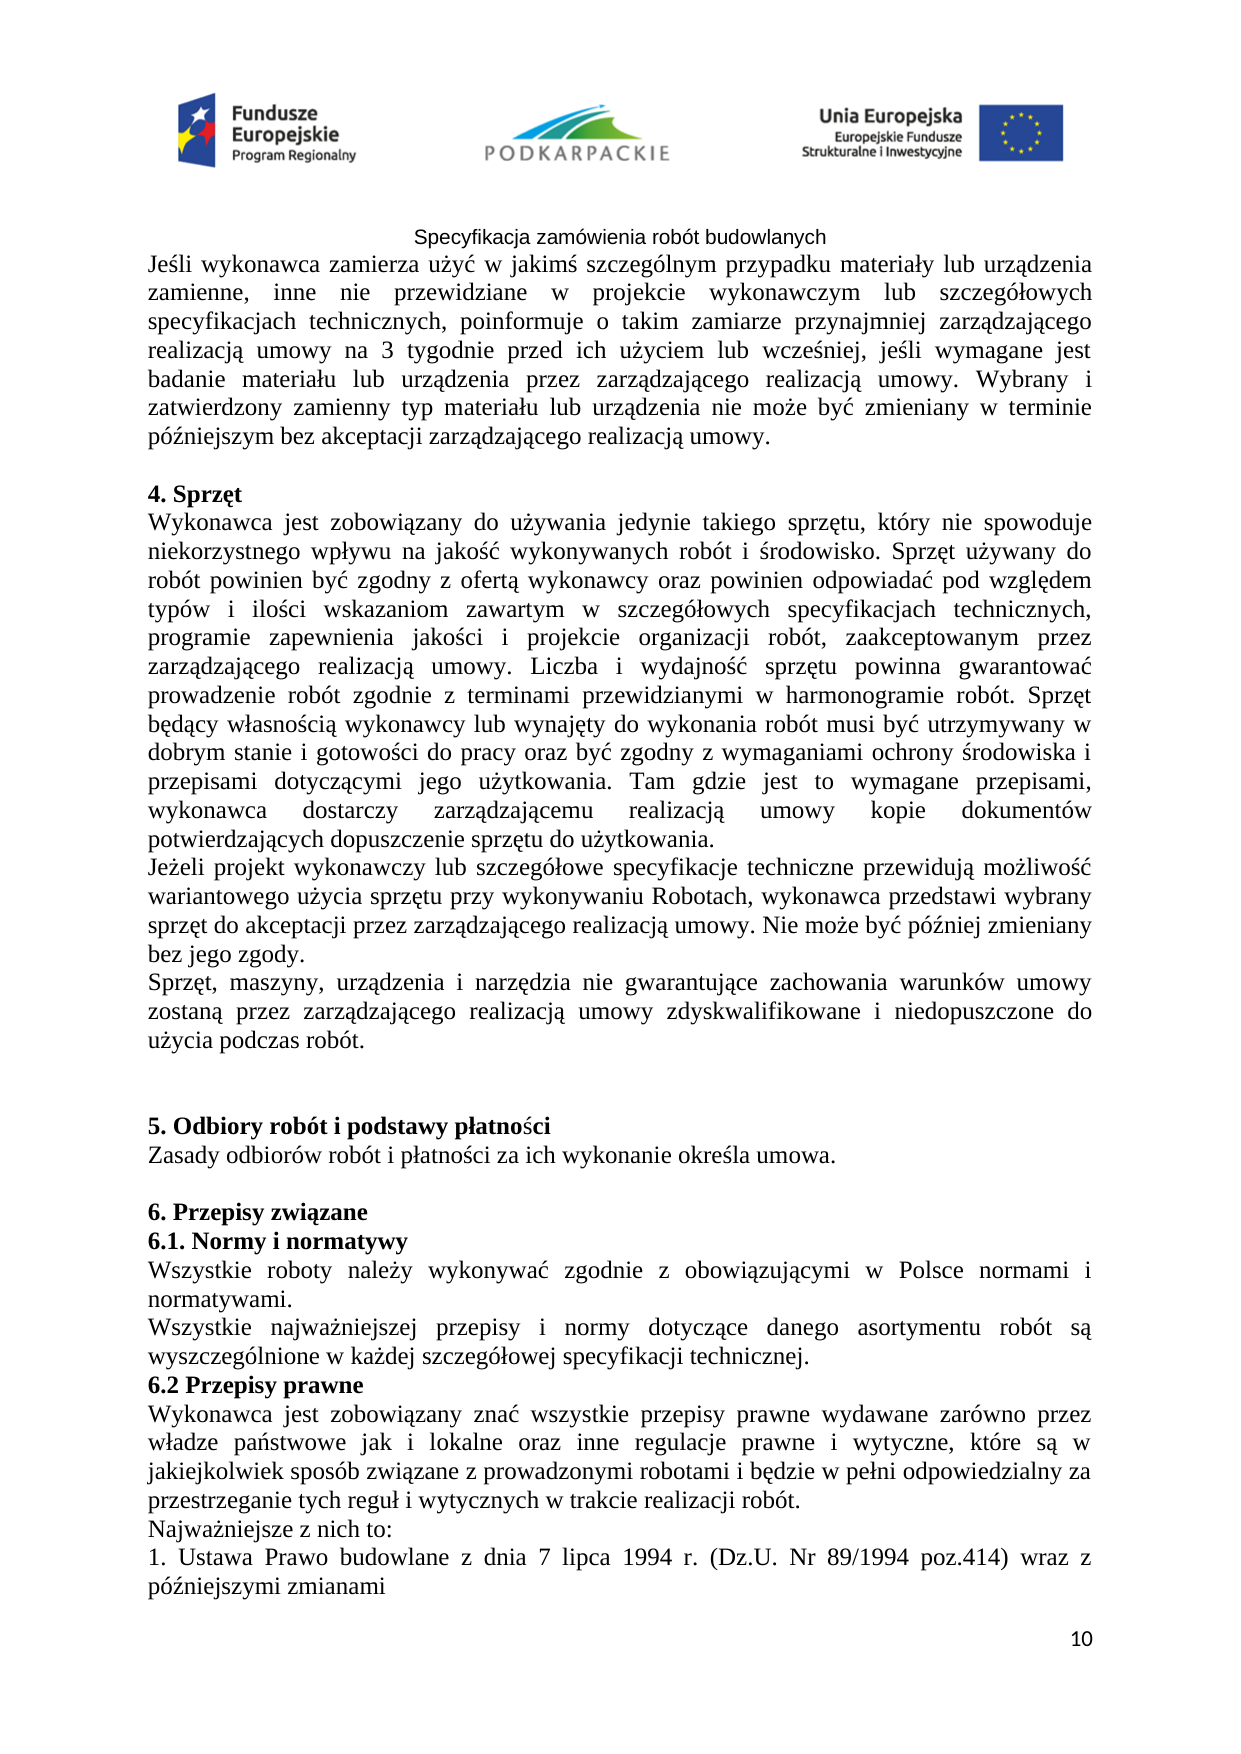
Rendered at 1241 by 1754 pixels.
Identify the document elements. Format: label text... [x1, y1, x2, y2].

text 4. Sprzęt [148, 479, 1093, 507]
text 1. Ustawa Prawo budowlane z dnia 7 lipca 1994 r. (Dz.U. Nr 89/1994 poz.414) wraz z późniejszymi zmianami [148, 1542, 1093, 1600]
text Sprzęt, maszyny, urządzenia i narzędzia nie gwarantujące zachowania warunków umowy zostaną przez zarządzającego realizacją umowy zdyskwalifikowane i niedopuszczone do użycia podczas robót. [148, 967, 1093, 1054]
text Jeżeli projekt wykonawczy lub szczegółowe specyfikacje techniczne przewidują możliwość wariantowego użycia sprzętu przy wykonywaniu Robotach, wykonawca przedstawi wybrany sprzęt do akceptacji przez zarządzającego realizacją umowy. Nie może być później zmieniany bez jego zgody. [148, 852, 1093, 967]
text Zasady odbiorów robót i płatności za ich wykonanie określa umowa. [148, 1140, 1093, 1169]
text Wszystkie najważniejszej przepisy i normy dotyczące danego asortymentu robót są wyszczególnione w każdej szczegółowej specyfikacji technicznej. [148, 1312, 1093, 1370]
text 5. Odbiory robót i podstawy płatności [148, 1111, 1093, 1140]
text Wykonawca jest zobowiązany do używania jedynie takiego sprzętu, który nie spowoduje niekorzystnego wpływu na jakość wykonywanych robót i środowisko. Sprzęt używany do robót powinien być zgodny z ofertą wykonawcy oraz powinien odpowiadać pod względem typów i ilości wskazaniom zawartym w szczegółowych specyfikacjach technicznych, programie zapewnienia jakości i projekcie organizacji robót, zaakceptowanym przez zarządzającego realizacją umowy. Liczba i wydajność sprzętu powinna gwarantować prowadzenie robót zgodnie z terminami przewidzianymi w harmonogramie robót. Sprzęt będący własnością wykonawcy lub wynajęty do wykonania robót musi być utrzymywany w dobrym stanie i gotowości do pracy oraz być zgodny z wymaganiami ochrony środowiska i przepisami dotyczącymi jego użytkowania. Tam gdzie jest to wymagane przepisami, wykonawca dostarczy zarządzającemu realizacją umowy kopie dokumentów potwierdzających dopuszczenie sprzętu do użytkowania. [148, 507, 1093, 852]
text 6.1. Normy i normatywy [148, 1226, 1093, 1255]
text Najważniejsze z nich to: [148, 1514, 1093, 1542]
text 6.2 Przepisy prawne [148, 1370, 1093, 1399]
text 6. Przepisy związane [148, 1197, 1093, 1226]
picture [147, 73, 1093, 197]
text Jeśli wykonawca zamierza użyć w jakimś szczególnym przypadku materiały lub urządzenia zamienne, inne nie przewidziane w projekcie wykonawczym lub szczegółowych specyfikacjach technicznych, poinformuje o takim zamiarze przynajmniej zarządzającego realizacją umowy na 3 tygodnie przed ich użyciem lub wcześniej, jeśli wymagane jest badanie materiału lub urządzenia przez zarządzającego realizacją umowy. Wybrany i zatwierdzony zamienny typ materiału lub urządzenia nie może być zmieniany w terminie późniejszym bez akceptacji zarządzającego realizacją umowy. [148, 249, 1093, 450]
text Wykonawca jest zobowiązany znać wszystkie przepisy prawne wydawane zarówno przez władze państwowe jak i lokalne oraz inne regulacje prawne i wytyczne, które są w jakiejkolwiek sposób związane z prowadzonymi robotami i będzie w pełni odpowiedzialny za przestrzeganie tych reguł i wytycznych w trakcie realizacji robót. [148, 1399, 1093, 1514]
text Wszystkie roboty należy wykonywać zgodnie z obowiązującymi w Polsce normami i normatywami. [148, 1255, 1093, 1312]
